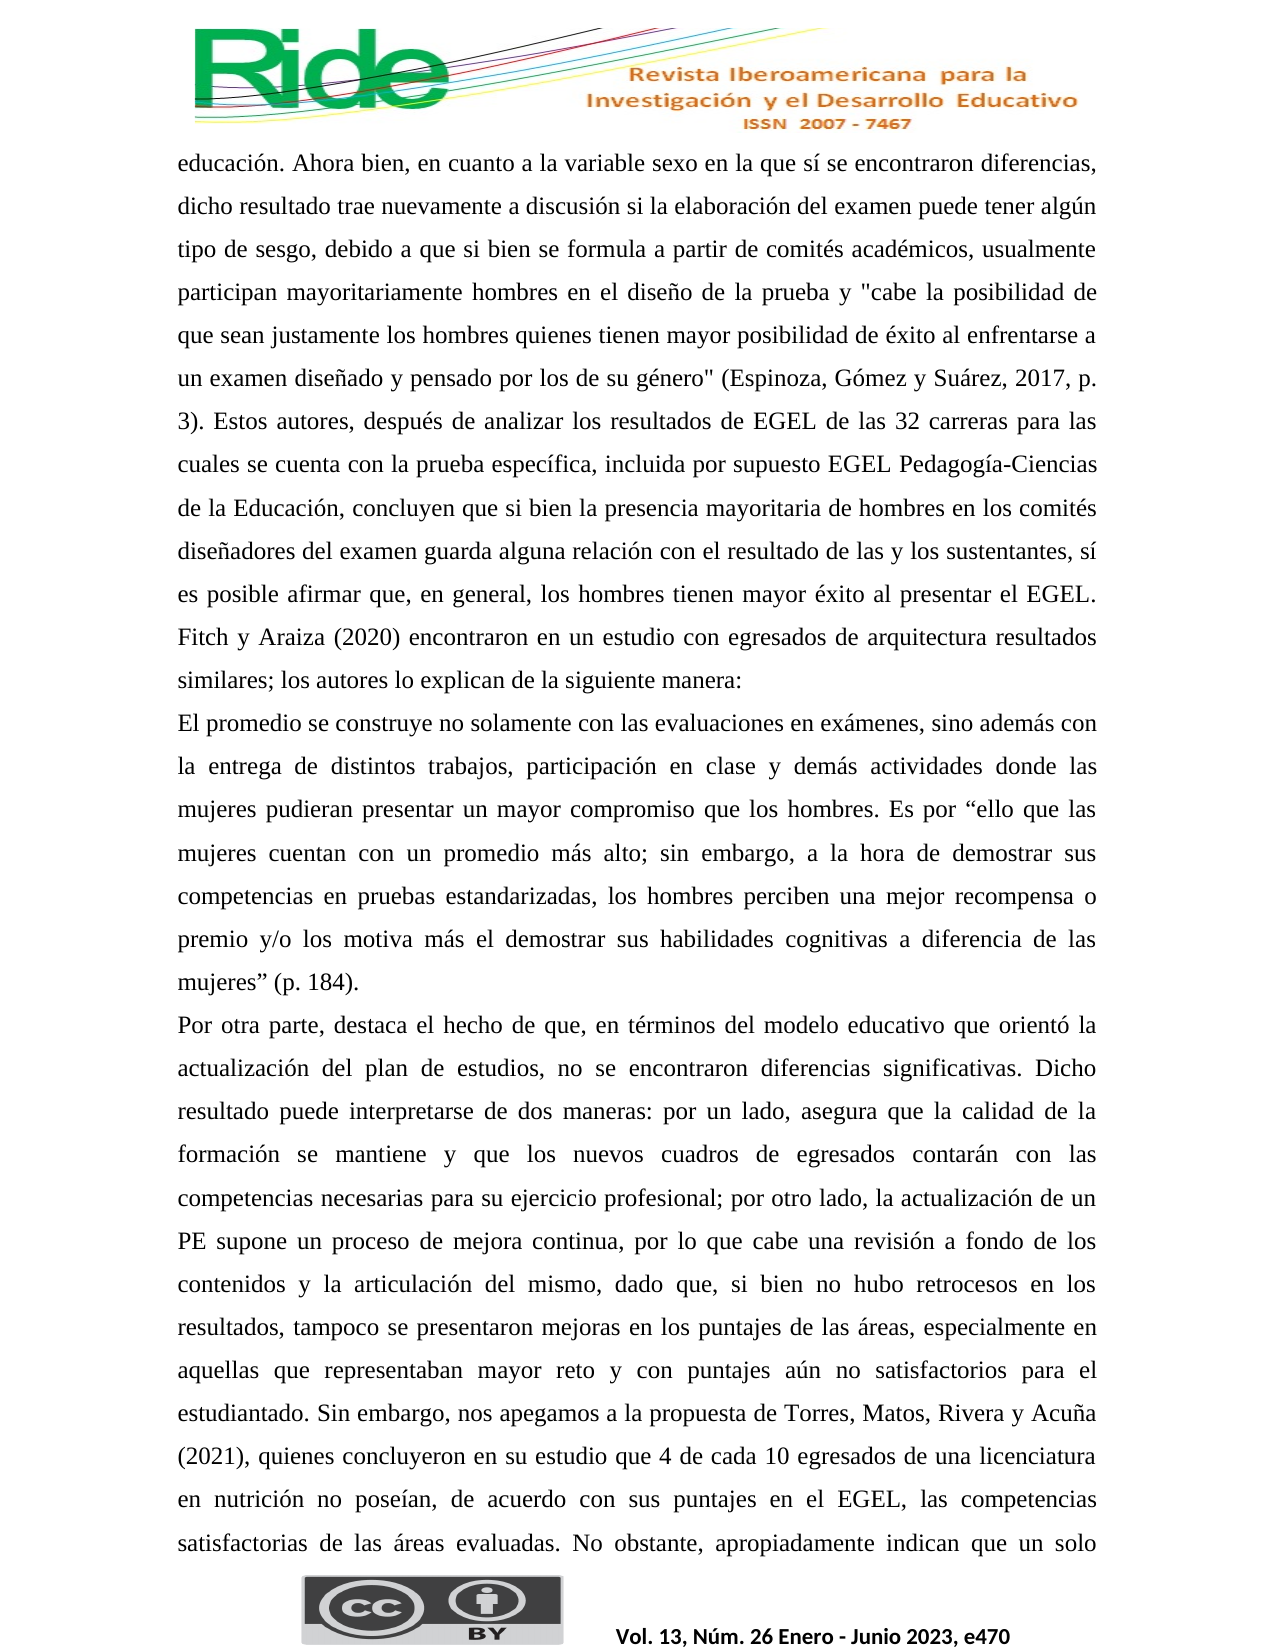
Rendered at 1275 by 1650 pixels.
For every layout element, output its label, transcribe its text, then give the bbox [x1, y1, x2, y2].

text El promedio se construye no solamente con las evaluaciones en exámenes, sino además con la entrega de distintos trabajos, participación en clase y demás actividades donde las mujeres pudieran presentar un mayor compromiso que los hombres. Es por “ello que las mujeres cuentan con un promedio más alto; sin embargo, a la hora de demostrar sus competencias en pruebas estandarizadas, los hombres perciben una mejor recompensa o premio y/o los motiva más el demostrar sus habilidades cognitivas a diferencia de las mujeres” (p. 184). [177, 708, 1098, 996]
picture [194, 28, 1081, 133]
picture [301, 1575, 564, 1645]
